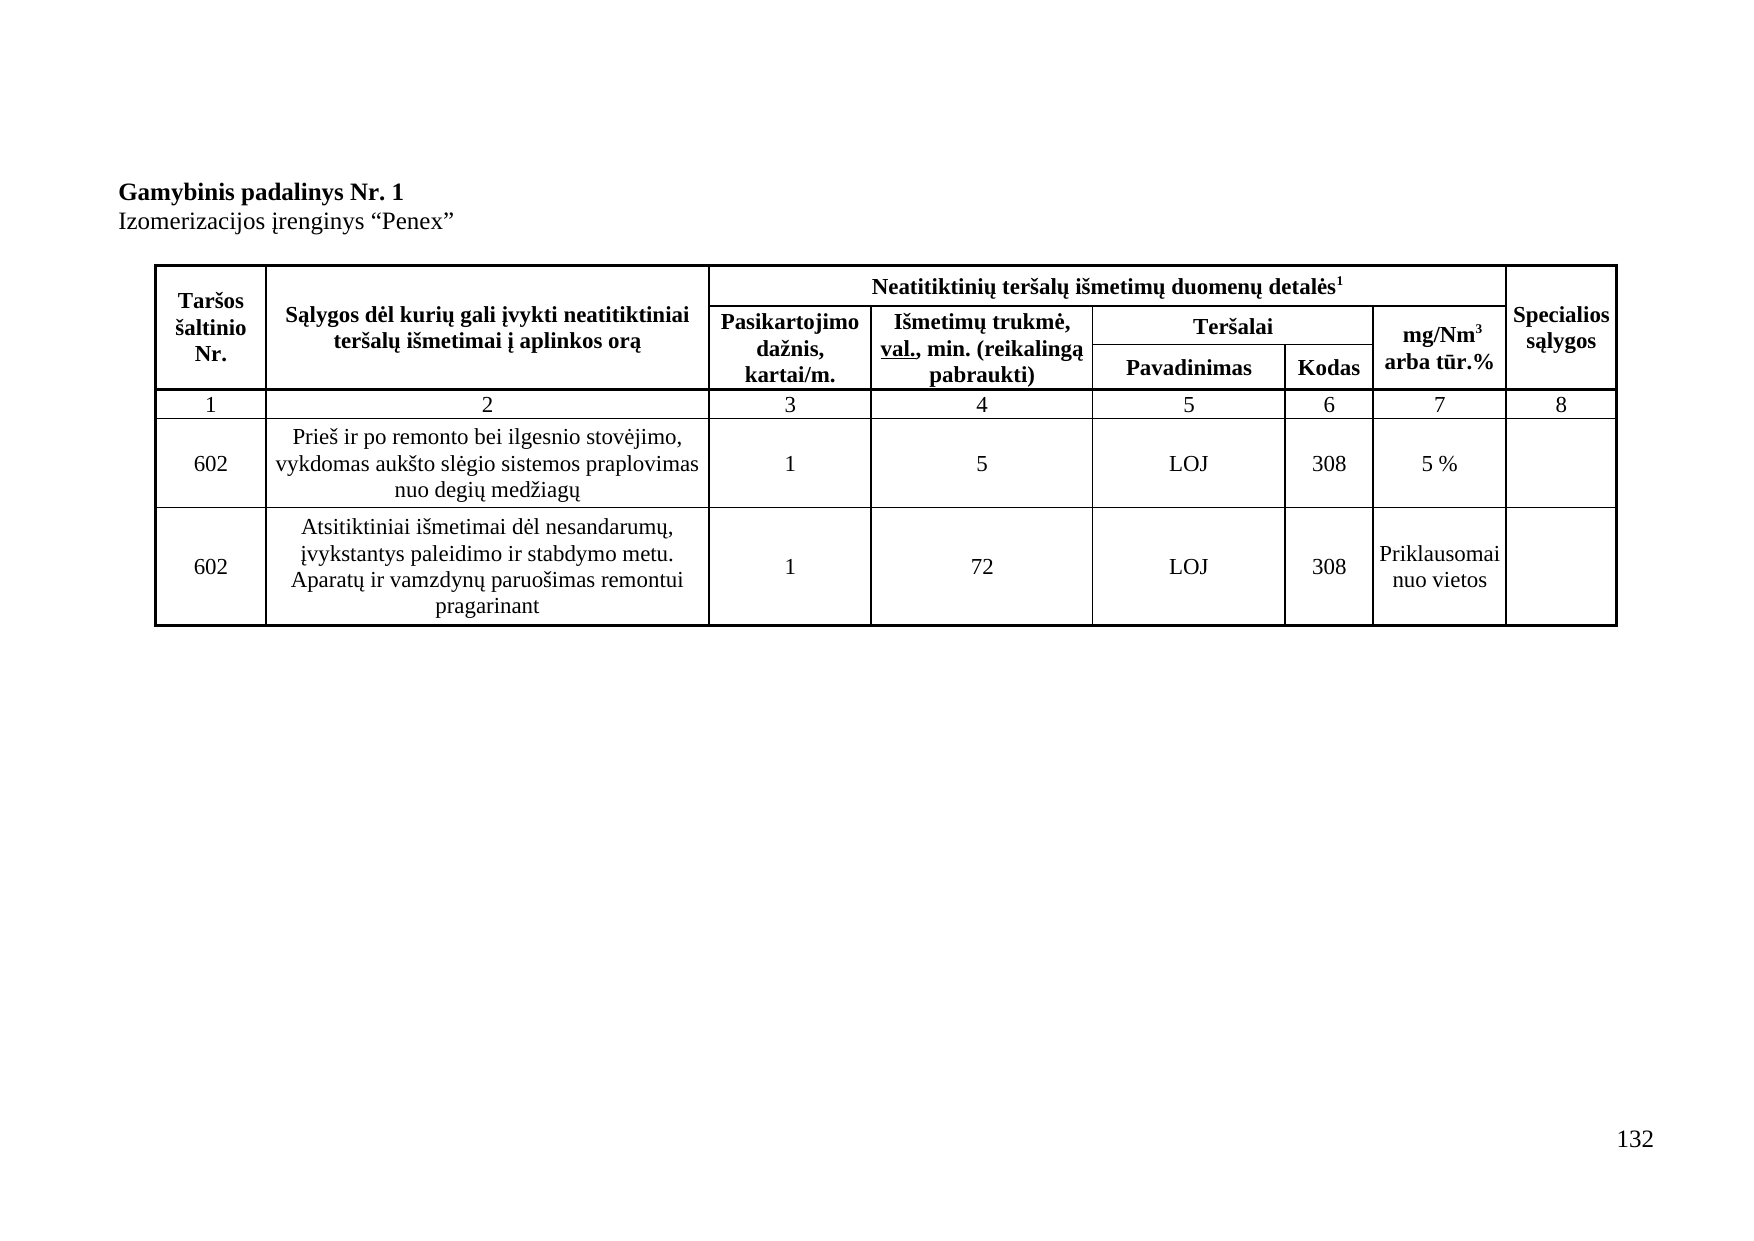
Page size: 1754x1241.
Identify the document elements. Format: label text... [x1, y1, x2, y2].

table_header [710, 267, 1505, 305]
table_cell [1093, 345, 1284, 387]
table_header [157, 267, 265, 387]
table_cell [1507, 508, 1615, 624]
text Gamybinis padalinys Nr. 1 [118, 177, 1654, 206]
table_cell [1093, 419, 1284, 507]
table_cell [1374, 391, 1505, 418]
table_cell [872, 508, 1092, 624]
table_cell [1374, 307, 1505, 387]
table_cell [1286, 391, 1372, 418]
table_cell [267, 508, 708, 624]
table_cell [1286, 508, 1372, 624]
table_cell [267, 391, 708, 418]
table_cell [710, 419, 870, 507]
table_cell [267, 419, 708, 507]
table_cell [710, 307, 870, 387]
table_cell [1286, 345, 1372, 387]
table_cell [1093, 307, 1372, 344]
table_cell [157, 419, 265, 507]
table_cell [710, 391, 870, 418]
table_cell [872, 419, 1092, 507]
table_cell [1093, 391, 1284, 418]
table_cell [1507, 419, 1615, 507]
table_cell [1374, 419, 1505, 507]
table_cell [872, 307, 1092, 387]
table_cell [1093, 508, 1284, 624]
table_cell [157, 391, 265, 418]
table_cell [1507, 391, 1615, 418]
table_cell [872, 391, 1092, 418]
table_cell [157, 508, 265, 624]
text Izomerizacijos įrenginys “Penex” [118, 206, 1654, 235]
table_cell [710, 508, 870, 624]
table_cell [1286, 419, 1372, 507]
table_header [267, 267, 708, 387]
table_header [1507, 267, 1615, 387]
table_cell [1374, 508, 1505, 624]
